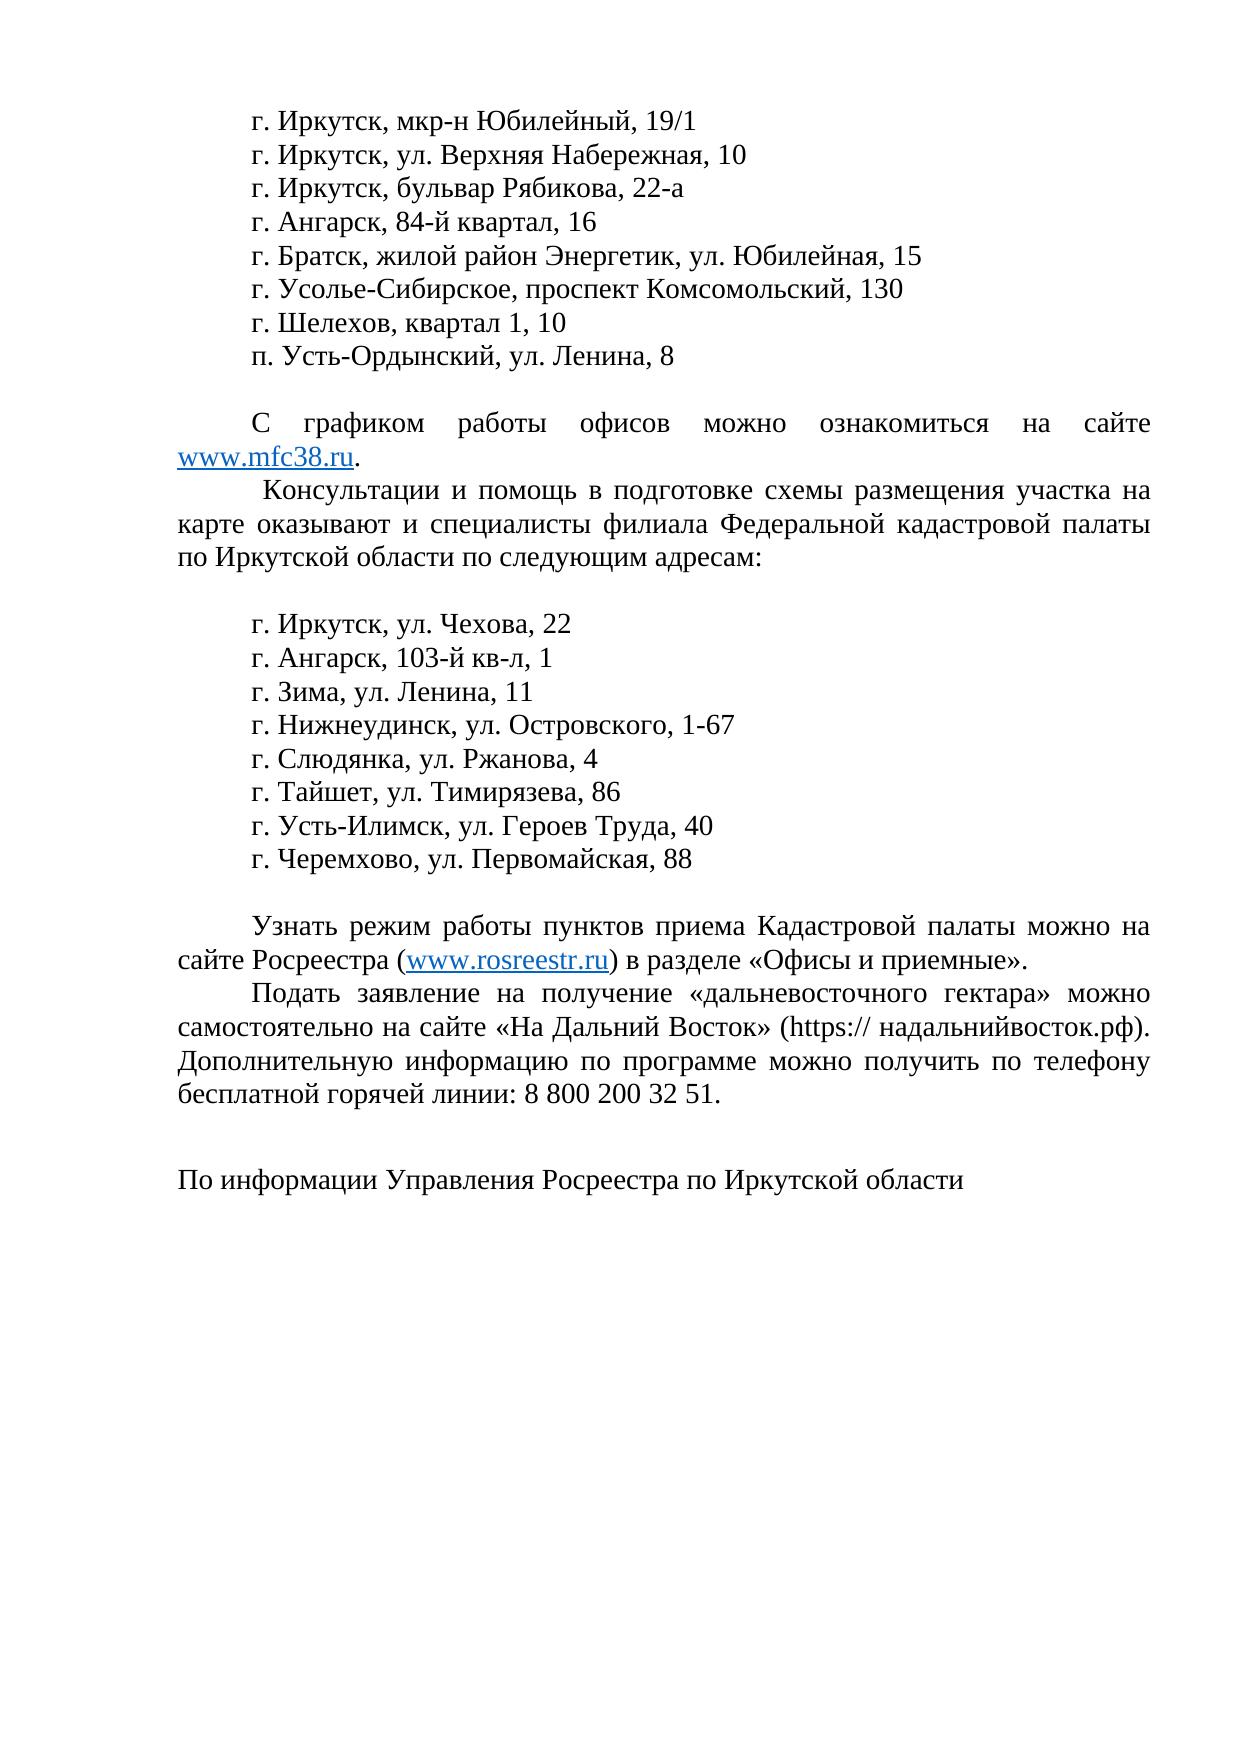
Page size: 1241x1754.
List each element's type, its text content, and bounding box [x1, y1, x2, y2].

text г. Усть-Илимск, ул. Героев Труда, 40 [177, 808, 1152, 841]
text По информации Управления Росреестра по Иркутской области [177, 1162, 1152, 1196]
text Консультации и помощь в подготовке схемы размещения участка на карте оказывают и специалисты филиала Федеральной кадастровой палаты по Иркутской области по следующим адресам: [177, 472, 1152, 573]
text г. Иркутск, мкр-н Юбилейный, 19/1 [177, 103, 1152, 137]
text г. Слюдянка, ул. Ржанова, 4 [177, 741, 1152, 774]
text г. Братск, жилой район Энергетик, ул. Юбилейная, 15 [177, 238, 1152, 271]
text г. Иркутск, ул. Верхняя Набережная, 10 [177, 137, 1152, 171]
text Подать заявление на получение «дальневосточного гектара» можно самостоятельно на сайте «На Дальний Восток» (https:// надальнийвосток.рф). Дополнительную информацию по программе можно получить по телефону бесплатной горячей линии: 8 800 200 32 51. [177, 976, 1152, 1110]
text С графиком работы офисов можно ознакомиться на сайте www.mfc38.ru. [177, 405, 1152, 472]
text г. Иркутск, ул. Чехова, 22 [177, 607, 1152, 640]
text г. Ангарск, 84-й квартал, 16 [177, 204, 1152, 238]
text г. Шелехов, квартал 1, 10 [177, 305, 1152, 338]
text Узнать режим работы пунктов приема Кадастровой палаты можно на сайте Росреестра (www.rosreestr.ru) в разделе «Офисы и приемные». [177, 908, 1152, 976]
text п. Усть-Ордынский, ул. Ленина, 8 [177, 338, 1152, 372]
text г. Тайшет, ул. Тимирязева, 86 [177, 774, 1152, 808]
text г. Зима, ул. Ленина, 11 [177, 674, 1152, 707]
text г. Иркутск, бульвар Рябикова, 22-а [177, 171, 1152, 204]
text г. Ангарск, 103-й кв-л, 1 [177, 640, 1152, 674]
text г. Усолье-Сибирское, проспект Комсомольский, 130 [177, 271, 1152, 305]
text г. Черемхово, ул. Первомайская, 88 [177, 841, 1152, 875]
text г. Нижнеудинск, ул. Островского, 1-67 [177, 707, 1152, 741]
